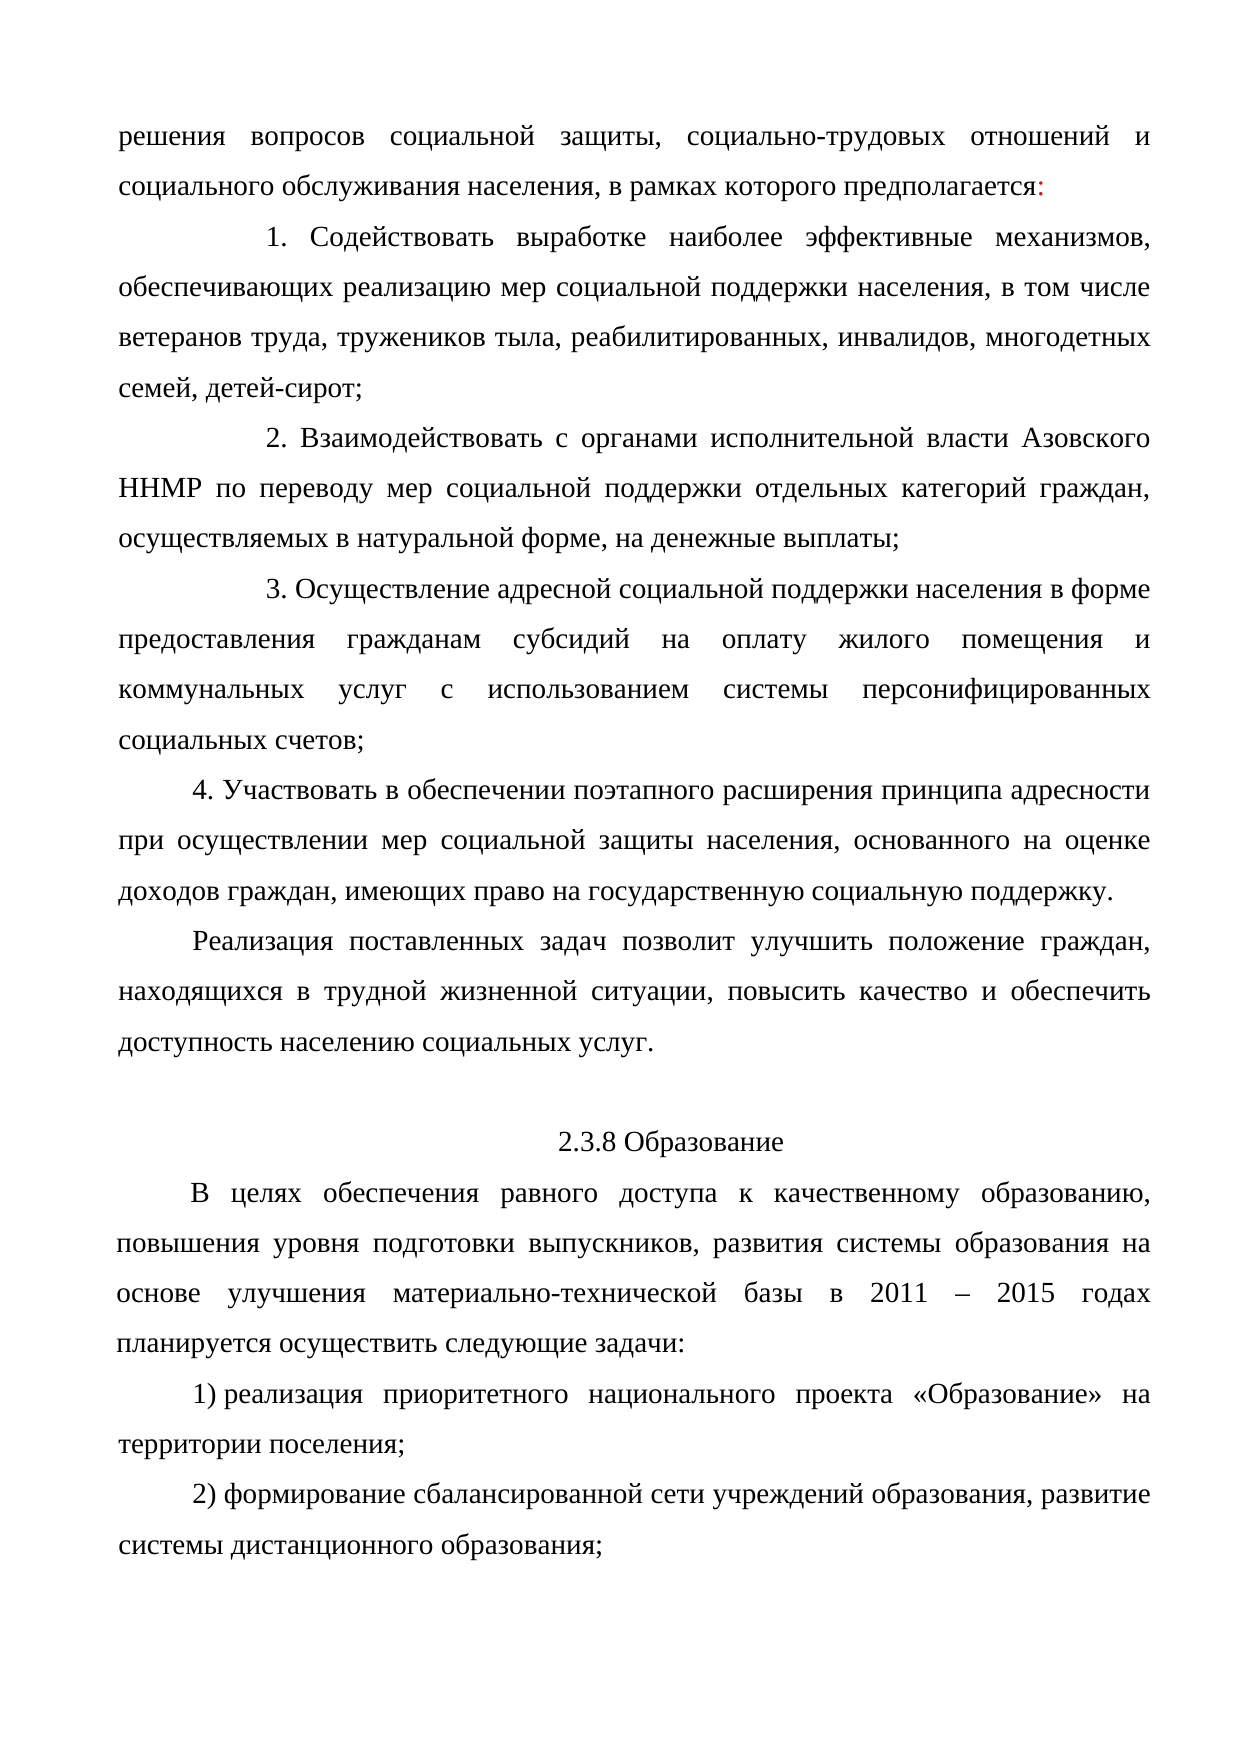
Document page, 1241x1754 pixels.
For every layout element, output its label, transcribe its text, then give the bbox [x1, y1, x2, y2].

text 2.3.8 Образование [116, 1124, 1152, 1158]
text 1) реализация приоритетного национального проекта «Образование» на территории поселения; [118, 1376, 1152, 1460]
text 3. Осуществление адресной социальной поддержки населения в форме предоставления гражданам субсидий на оплату жилого помещения и коммунальных услуг с использованием системы персонифицированных социальных счетов; [118, 571, 1152, 755]
text 1. Содействовать выработке наиболее эффективные механизмов, обеспечивающих реализацию мер социальной поддержки населения, в том числе ветеранов труда, тружеников тыла, реабилитированных, инвалидов, многодетных семей, детей-сирот; [118, 219, 1152, 403]
text 2) формирование сбалансированной сети учреждений образования, развитие системы дистанционного образования; [118, 1477, 1152, 1560]
text 2. Взаимодействовать с органами исполнительной власти Азовского ННМР по переводу мер социальной поддержки отдельных категорий граждан, осуществляемых в натуральной форме, на денежные выплаты; [118, 420, 1152, 554]
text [118, 118, 1152, 202]
text В целях обеспечения равного доступа к качественному образованию, повышения уровня подготовки выпускников, развития системы образования на основе улучшения материально-технической базы в 2011 – 2015 годах планируется осуществить следующие задачи: [116, 1175, 1152, 1359]
text 4. Участвовать в обеспечении поэтапного расширения принципа адресности при осуществлении мер социальной защиты населения, основанного на оценке доходов граждан, имеющих право на государственную социальную поддержку. [118, 772, 1152, 906]
text Реализация поставленных задач позволит улучшить положение граждан, находящихся в трудной жизненной ситуации, повысить качество и обеспечить доступность населению социальных услуг. [118, 923, 1152, 1057]
